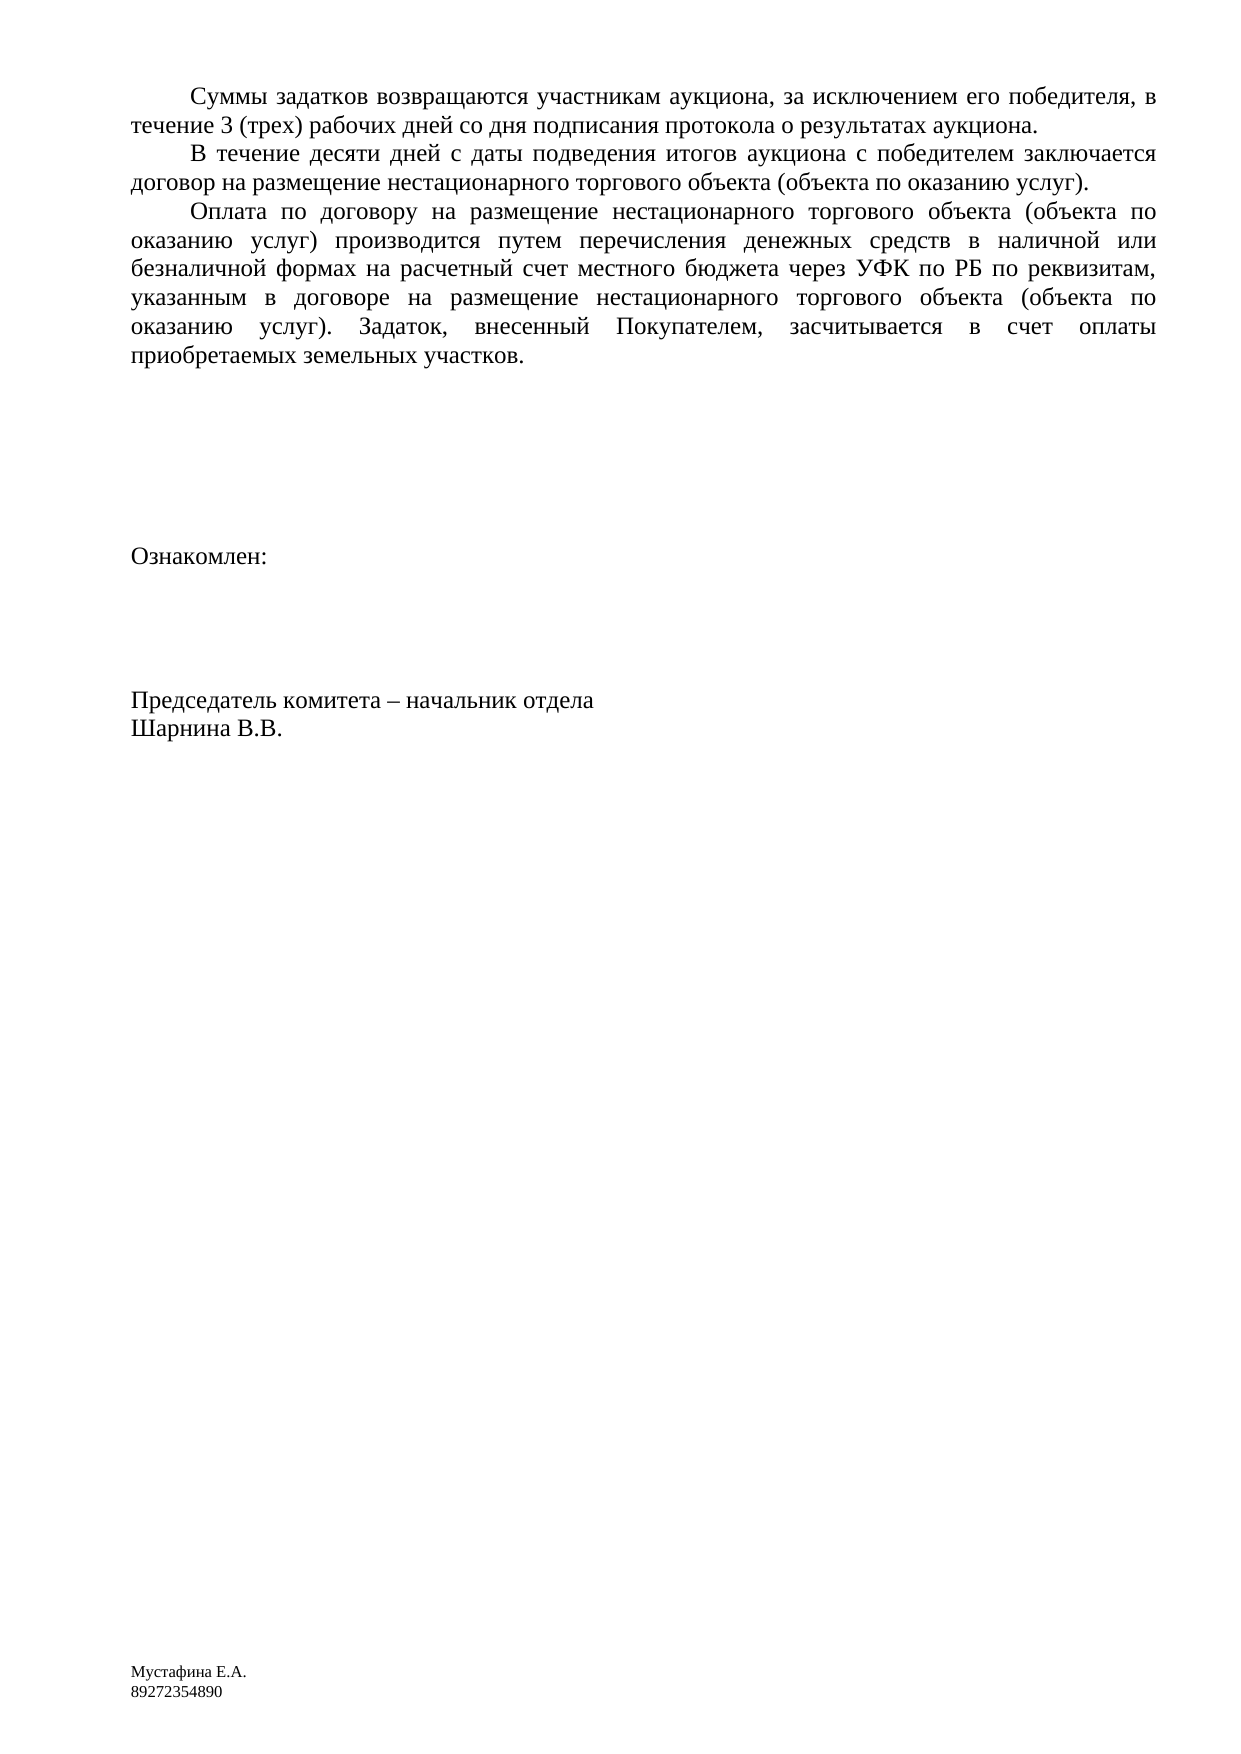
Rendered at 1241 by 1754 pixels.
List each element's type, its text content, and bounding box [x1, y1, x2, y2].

text Оплата по договору на размещение нестационарного торгового объекта (объекта по оказанию услуг) производится путем перечисления денежных средств в наличной или безналичной формах на расчетный счет местного бюджета через УФК по РБ по реквизитам, указанным в договоре на размещение нестационарного торгового объекта (объекта по оказанию услуг). Задаток, внесенный Покупателем, засчитывается в счет оплаты приобретаемых земельных участков. [131, 196, 1157, 368]
text 89272354890 [131, 1681, 1157, 1701]
text Председатель комитета – начальник отдела [131, 685, 1157, 713]
text Суммы задатков возвращаются участникам аукциона, за исключением его победителя, в течение 3 (трех) рабочих дней со дня подписания протокола о результатах аукциона. [131, 81, 1157, 138]
text Шарнина В.В. [131, 713, 1157, 742]
text Ознакомлен: [131, 541, 1157, 570]
text Мустафина Е.А. [131, 1662, 1157, 1681]
text В течение десяти дней с даты подведения итогов аукциона с победителем заключается договор на размещение нестационарного торгового объекта (объекта по оказанию услуг). [131, 138, 1157, 196]
